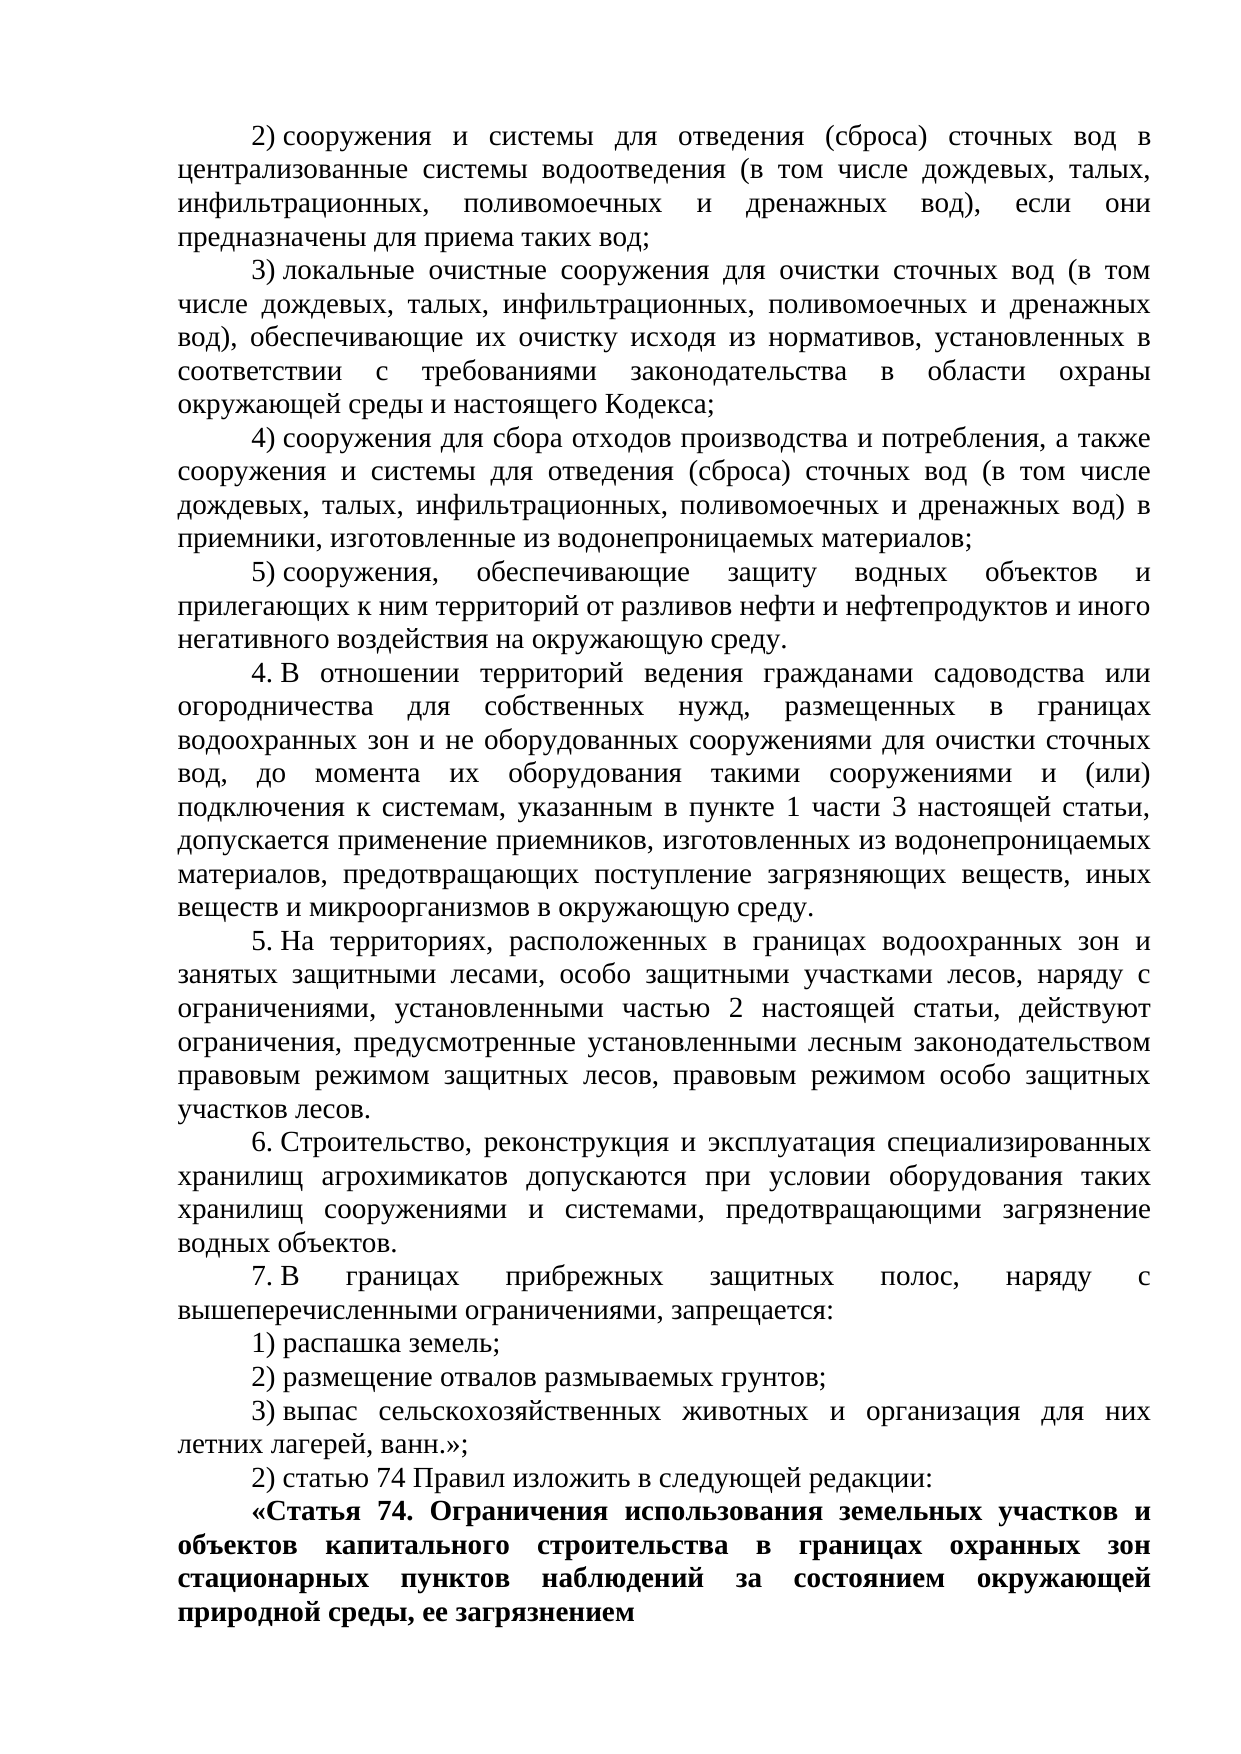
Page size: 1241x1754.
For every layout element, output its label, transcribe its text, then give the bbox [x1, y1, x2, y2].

text 3) локальные очистные сооружения для очистки сточных вод (в том числе дождевых, талых, инфильтрационных, поливомоечных и дренажных вод), обеспечивающие их очистку исходя из нормативов, установленных в соответствии с требованиями законодательства в области охраны окружающей среды и настоящего Кодекса; [177, 252, 1152, 420]
text 1) распашка земель; [177, 1326, 1152, 1359]
text 7. В границах прибрежных защитных полос, наряду с вышеперечисленными ограничениями, запрещается: [177, 1258, 1152, 1326]
text 4. В отношении территорий ведения гражданами садоводства или огородничества для собственных нужд, размещенных в границах водоохранных зон и не оборудованных сооружениями для очистки сточных вод, до момента их оборудования такими сооружениями и (или) подключения к системам, указанным в пункте 1 части 3 настоящей статьи, допускается применение приемников, изготовленных из водонепроницаемых материалов, предотвращающих поступление загрязняющих веществ, иных веществ и микроорганизмов в окружающую среду. [177, 655, 1152, 923]
text «Статья 74. Ограничения использования земельных участков и объектов капитального строительства в границах охранных зон стационарных пунктов наблюдений за состоянием окружающей природной среды, ее загрязнением [177, 1493, 1152, 1627]
text 2) размещение отвалов размываемых грунтов; [177, 1359, 1152, 1393]
text 2) статью 74 Правил изложить в следующей редакции: [177, 1460, 1152, 1493]
text 4) сооружения для сбора отходов производства и потребления, а также сооружения и системы для отведения (сброса) сточных вод (в том числе дождевых, талых, инфильтрационных, поливомоечных и дренажных вод) в приемники, изготовленные из водонепроницаемых материалов; [177, 420, 1152, 554]
text 5. На территориях, расположенных в границах водоохранных зон и занятых защитными лесами, особо защитными участками лесов, наряду с ограничениями, установленными частью 2 настоящей статьи, действуют ограничения, предусмотренные установленными лесным законодательством правовым режимом защитных лесов, правовым режимом особо защитных участков лесов. [177, 923, 1152, 1124]
text 3) выпас сельскохозяйственных животных и организация для них летних лагерей, ванн.»; [177, 1393, 1152, 1460]
text 5) сооружения, обеспечивающие защиту водных объектов и прилегающих к ним территорий от разливов нефти и нефтепродуктов и иного негативного воздействия на окружающую среду. [177, 554, 1152, 655]
text 6. Строительство, реконструкция и эксплуатация специализированных хранилищ агрохимикатов допускаются при условии оборудования таких хранилищ сооружениями и системами, предотвращающими загрязнение водных объектов. [177, 1124, 1152, 1258]
text 2) сооружения и системы для отведения (сброса) сточных вод в централизованные системы водоотведения (в том числе дождевых, талых, инфильтрационных, поливомоечных и дренажных вод), если они предназначены для приема таких вод; [177, 118, 1152, 252]
